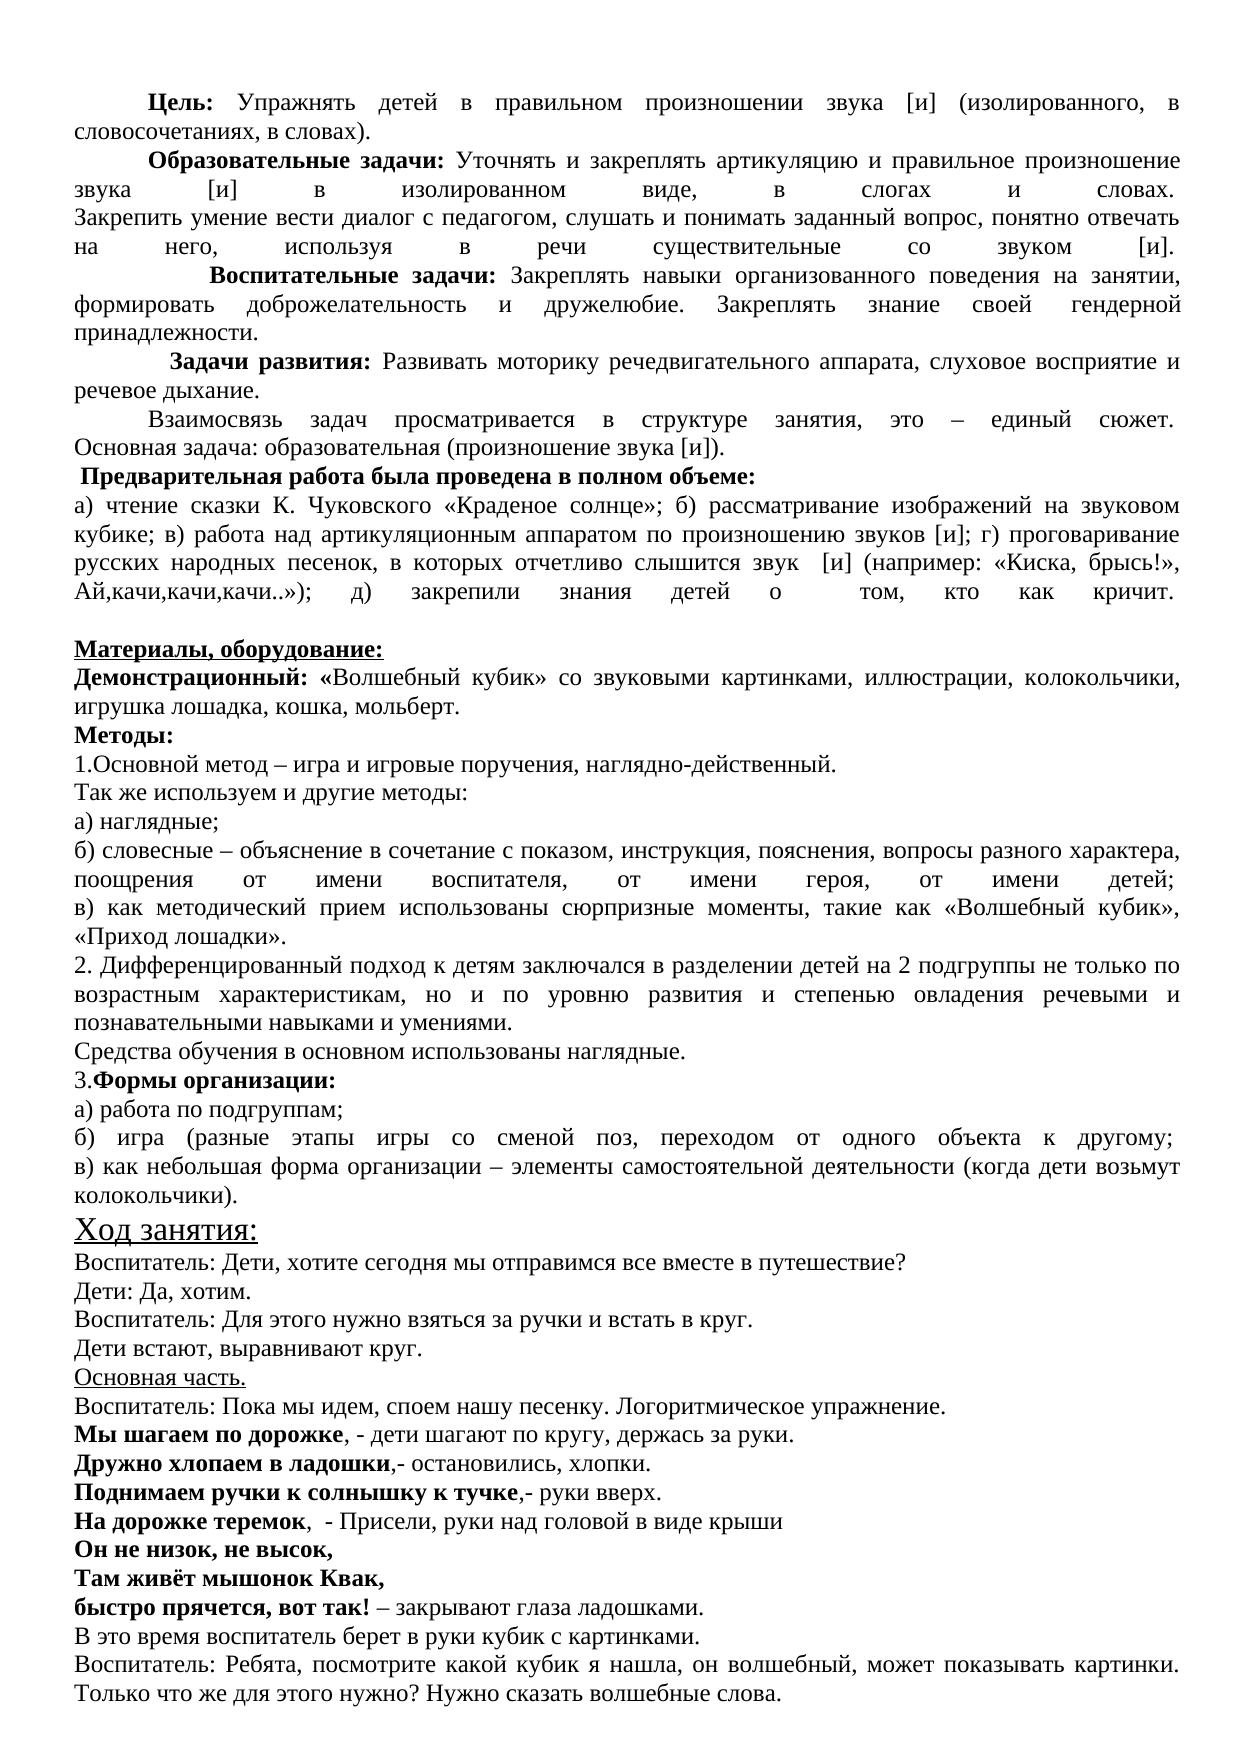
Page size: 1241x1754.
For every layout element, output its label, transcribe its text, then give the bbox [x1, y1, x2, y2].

text Материалы, оборудование: [74, 634, 1181, 662]
text Дети: Да, хотим. [74, 1276, 1181, 1304]
text а) работа по подгруппам; [74, 1094, 1181, 1122]
text Дети встают, выравнивают круг. [74, 1333, 1181, 1362]
text 1.Основной метод – игра и игровые поручения, наглядно-действенный. [74, 749, 1181, 777]
text быстро прячется, вот так! – закрывают глаза ладошками. [74, 1592, 1181, 1621]
text Там живёт мышонок Квак, [74, 1563, 1181, 1592]
text Методы: [74, 720, 1181, 749]
text Демонстрационный: «Волшебный кубик» со звуковыми картинками, иллюстрации, колокольчики, игрушка лошадка, кошка, мольберт. [74, 662, 1181, 720]
text Так же используем и другие методы: [74, 777, 1181, 806]
text Он не низок, не высок, [74, 1534, 1181, 1563]
text Воспитатель: Дети, хотите сегодня мы отправимся все вместе в путешествие? [74, 1247, 1181, 1276]
text 3.Формы организации: [74, 1065, 1181, 1094]
text Воспитатель: Для этого нужно взяться за ручки и встать в круг. [74, 1304, 1181, 1333]
text Предварительная работа была проведена в полном объеме: [74, 461, 1181, 490]
text Цель: Упражнять детей в правильном произношении звука [и] (изолированного, в словосочетаниях, в словах). [74, 87, 1181, 145]
text Дружно хлопаем в ладошки,- остановились, хлопки. [74, 1448, 1181, 1477]
text Воспитатель: Ребята, посмотрите какой кубик я нашла, он волшебный, может показывать картинки. Только что же для этого нужно? Нужно сказать волшебные слова. [74, 1649, 1181, 1707]
text Воспитатель: Пока мы идем, споем нашу песенку. Логоритмическое упражнение. [74, 1391, 1181, 1419]
text На дорожке теремок, - Присели, руки над головой в виде крыши [74, 1506, 1181, 1534]
text а) наглядные; [74, 806, 1181, 835]
text Поднимаем ручки к солнышку к тучке,- руки вверх. [74, 1477, 1181, 1506]
text Ход занятия: [74, 1209, 1181, 1247]
text б) игра (разные этапы игры со сменой поз, переходом от одного объекта к другому; в) как небольшая форма организации – элементы самостоятельной деятельности (когда дети возьмут колокольчики). [74, 1122, 1181, 1209]
text Образовательные задачи: Уточнять и закреплять артикуляцию и правильное произношение звука [и] в изолированном виде, в слогах и словах. Закрепить умение вести диалог с педагогом, слушать и понимать заданный вопрос, понятно отвечать на него, используя в речи существительные со звуком [и]. Воспитательные задачи: Закреплять навыки организованного поведения на занятии, формировать доброжелательность и дружелюбие. Закреплять знание своей гендерной принадлежности. Задачи развития: Развивать моторику речедвигательного аппарата, слуховое восприятие и речевое дыхание. [74, 145, 1181, 404]
text Взаимосвязь задач просматривается в структуре занятия, это – единый сюжет. Основная задача: образовательная (произношение звука [и]). [74, 404, 1181, 461]
text б) словесные – объяснение в сочетание с показом, инструкция, пояснения, вопросы разного характера, поощрения от имени воспитателя, от имени героя, от имени детей; в) как методический прием использованы сюрпризные моменты, такие как «Волшебный кубик», «Приход лошадки». [74, 835, 1181, 950]
text а) чтение сказки К. Чуковского «Краденое солнце»; б) рассматривание изображений на звуковом кубике; в) работа над артикуляционным аппаратом по произношению звуков [и]; г) проговаривание русских народных песенок, в которых отчетливо слышится звук [и] (например: «Киска, брысь!», Ай,качи,качи,качи..»); д) закрепили знания детей о том, кто как кричит. [74, 490, 1181, 634]
text Основная часть. [74, 1362, 1181, 1391]
text В это время воспитатель берет в руки кубик с картинками. [74, 1621, 1181, 1649]
text Мы шагаем по дорожке, - дети шагают по кругу, держась за руки. [74, 1419, 1181, 1448]
text 2. Дифференцированный подход к детям заключался в разделении детей на 2 подгруппы не только по возрастным характеристикам, но и по уровню развития и степенью овладения речевыми и познавательными навыками и умениями. [74, 950, 1181, 1036]
text Средства обучения в основном использованы наглядные. [74, 1036, 1181, 1065]
